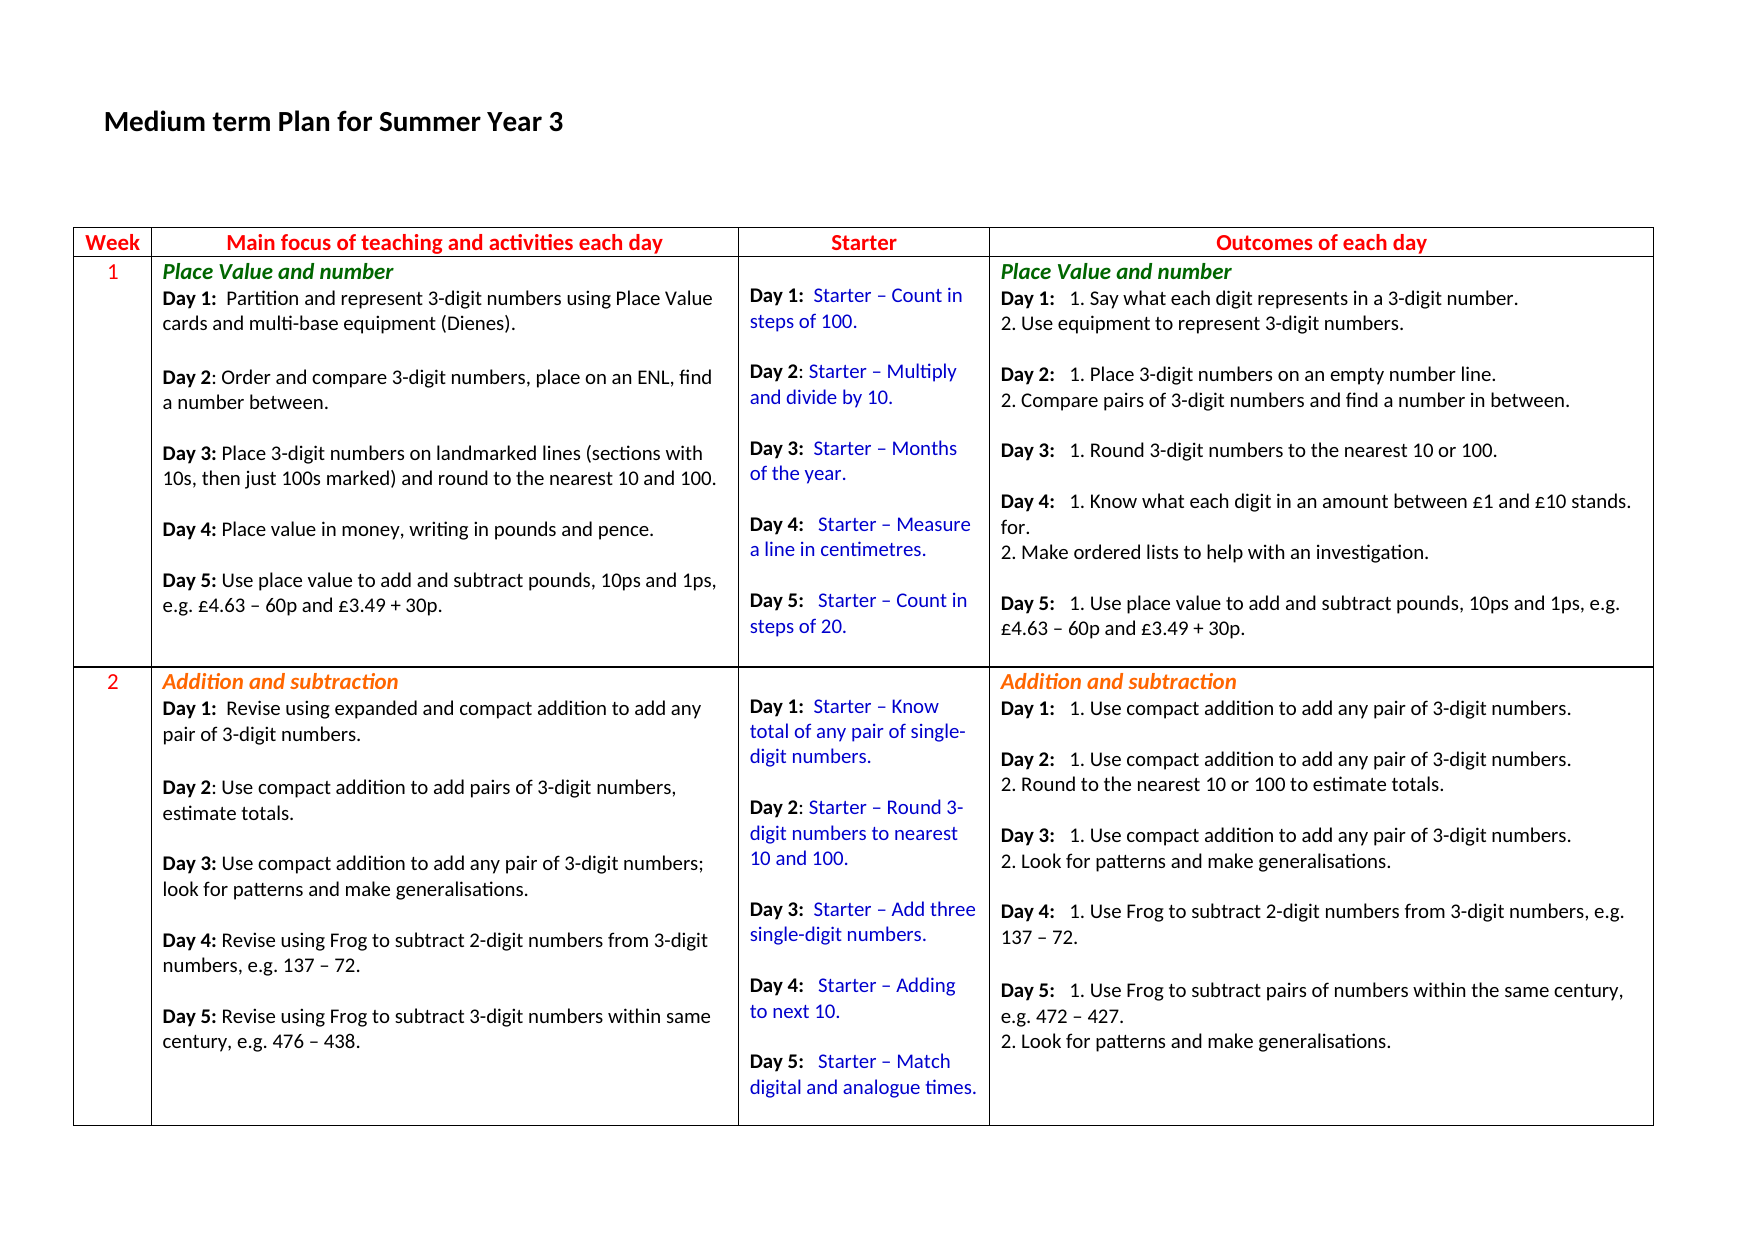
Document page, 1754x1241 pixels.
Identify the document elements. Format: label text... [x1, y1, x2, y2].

text Medium term Plan for Summer Year 3 [103, 103, 1654, 139]
table_cell Addition and subtraction Day 1: 1. Use compact addition to add any pair of 3-digit numbers. Day 2: 1. Use compact addition to add any pair of 3-digit numbers. 2. Round to the nearest 10 or 100 to estimate totals. Day 3: 1. Use compact addition to add any pair of 3-digit numbers. 2. Look for patterns and make generalisations. Day 4: 1. Use Frog to subtract 2-digit numbers from 3-digit numbers, e.g. 137 – 72. Day 5: 1. Use Frog to subtract pairs of numbers within the same century, e.g. 472 – 427. 2. Look for patterns and make generalisations. [990, 668, 1653, 1125]
table_cell Addition and subtraction Day 1: Revise using expanded and compact addition to add any pair of 3-digit numbers. Day 2: Use compact addition to add pairs of 3-digit numbers, estimate totals. Day 3: Use compact addition to add any pair of 3-digit numbers; look for patterns and make generalisations. Day 4: Revise using Frog to subtract 2-digit numbers from 3-digit numbers, e.g. 137 – 72. Day 5: Revise using Frog to subtract 3-digit numbers within same century, e.g. 476 – 438. [152, 668, 738, 1125]
table_cell Day 1: Starter – Count in steps of 100. Day 2: Starter – Multiply and divide by 10. Day 3: Starter – Months of the year. Day 4: Starter – Measure a line in centimetres. Day 5: Starter – Count in steps of 20. [739, 257, 989, 666]
table_cell 1 [74, 257, 151, 666]
table_header Starter [739, 228, 989, 256]
table_header Outcomes of each day [990, 228, 1653, 256]
table_header Main focus of teaching and activities each day [152, 228, 738, 256]
table_cell Day 1: Starter – Know total of any pair of single-digit numbers. Day 2: Starter – Round 3-digit numbers to nearest 10 and 100. Day 3: Starter – Add three single-digit numbers. Day 4: Starter – Adding to next 10. Day 5: Starter – Match digital and analogue times. [739, 668, 989, 1125]
table_cell Place Value and number Day 1: 1. Say what each digit represents in a 3-digit number. 2. Use equipment to represent 3-digit numbers. Day 2: 1. Place 3-digit numbers on an empty number line. 2. Compare pairs of 3-digit numbers and find a number in between. Day 3: 1. Round 3-digit numbers to the nearest 10 or 100. Day 4: 1. Know what each digit in an amount between £1 and £10 stands. for. 2. Make ordered lists to help with an investigation. Day 5: 1. Use place value to add and subtract pounds, 10ps and 1ps, e.g. £4.63 – 60p and £3.49 + 30p. [990, 257, 1653, 666]
table_header Week [74, 228, 151, 256]
table_cell 2 [74, 668, 151, 1125]
table_cell Place Value and number Day 1: Partition and represent 3-digit numbers using Place Value cards and multi-base equipment (Dienes). Day 2: Order and compare 3-digit numbers, place on an ENL, find a number between. Day 3: Place 3-digit numbers on landmarked lines (sections with 10s, then just 100s marked) and round to the nearest 10 and 100. Day 4: Place value in money, writing in pounds and pence. Day 5: Use place value to add and subtract pounds, 10ps and 1ps, e.g. £4.63 – 60p and £3.49 + 30p. [152, 257, 738, 666]
